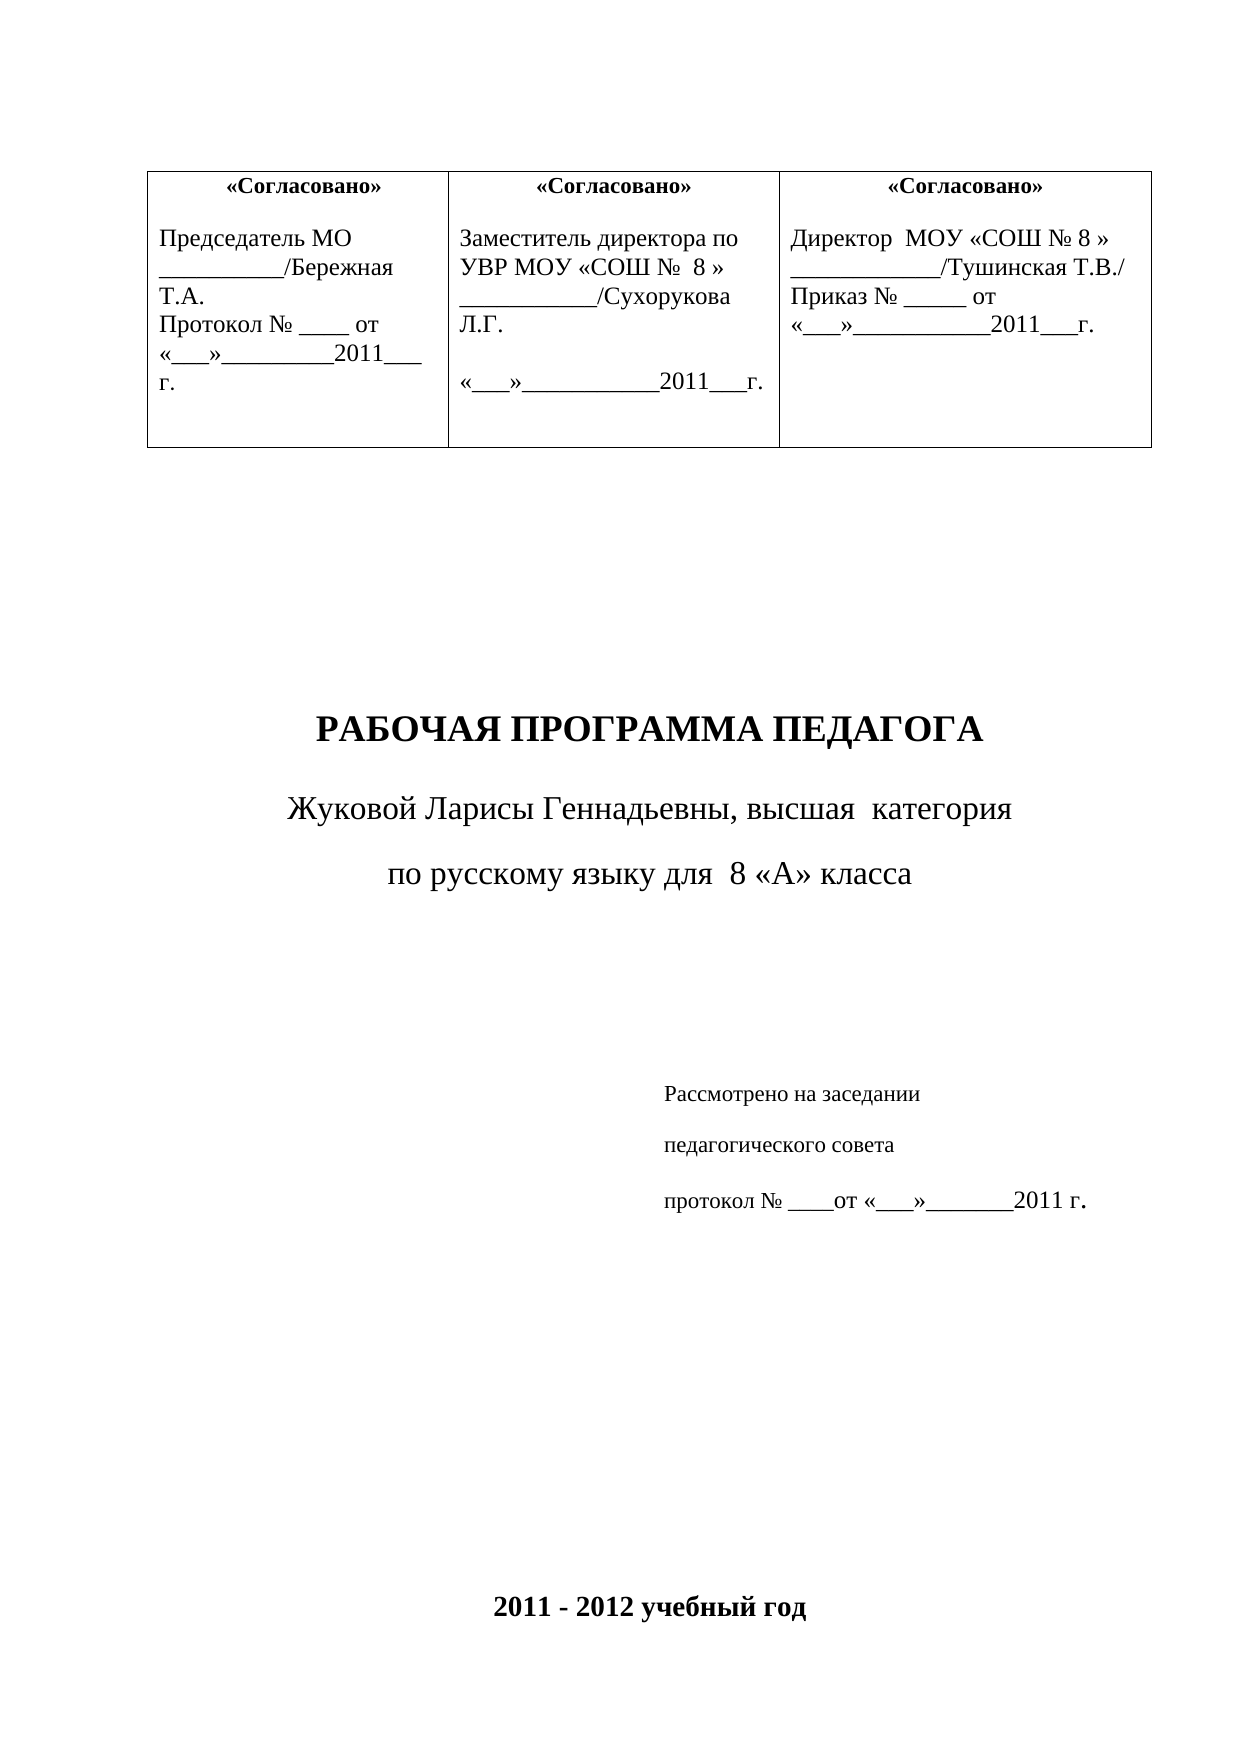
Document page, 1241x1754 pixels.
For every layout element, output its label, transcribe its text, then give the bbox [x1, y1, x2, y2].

table_header «Согласовано» Заместитель директора по УВР МОУ «СОШ № 8 » ___________/Сухорукова Л.Г. «___»___________2011___г. [449, 172, 779, 447]
text по русскому языку для 8 «А» класса [148, 853, 1152, 892]
text Жуковой Ларисы Геннадьевны, высшая категория [148, 788, 1152, 827]
text РАБОЧАЯ ПРОГРАММА ПЕДАГОГА [148, 707, 1152, 750]
table_header «Согласовано» Председатель МО __________/Бережная Т.А. Протокол № ____ от «___»_________2011___г. [148, 172, 448, 447]
text 2011 - 2012 учебный год [148, 1589, 1152, 1622]
text Рассмотрено на заседании [664, 1079, 1152, 1106]
table_header «Согласовано» Директор МОУ «СОШ № 8 » ____________/Тушинская Т.В./ Приказ № _____ от «___»___________2011___г. [780, 172, 1151, 447]
text педагогического совета [664, 1131, 1152, 1157]
text протокол № ____от «___»_______2011 г. [664, 1182, 1152, 1215]
